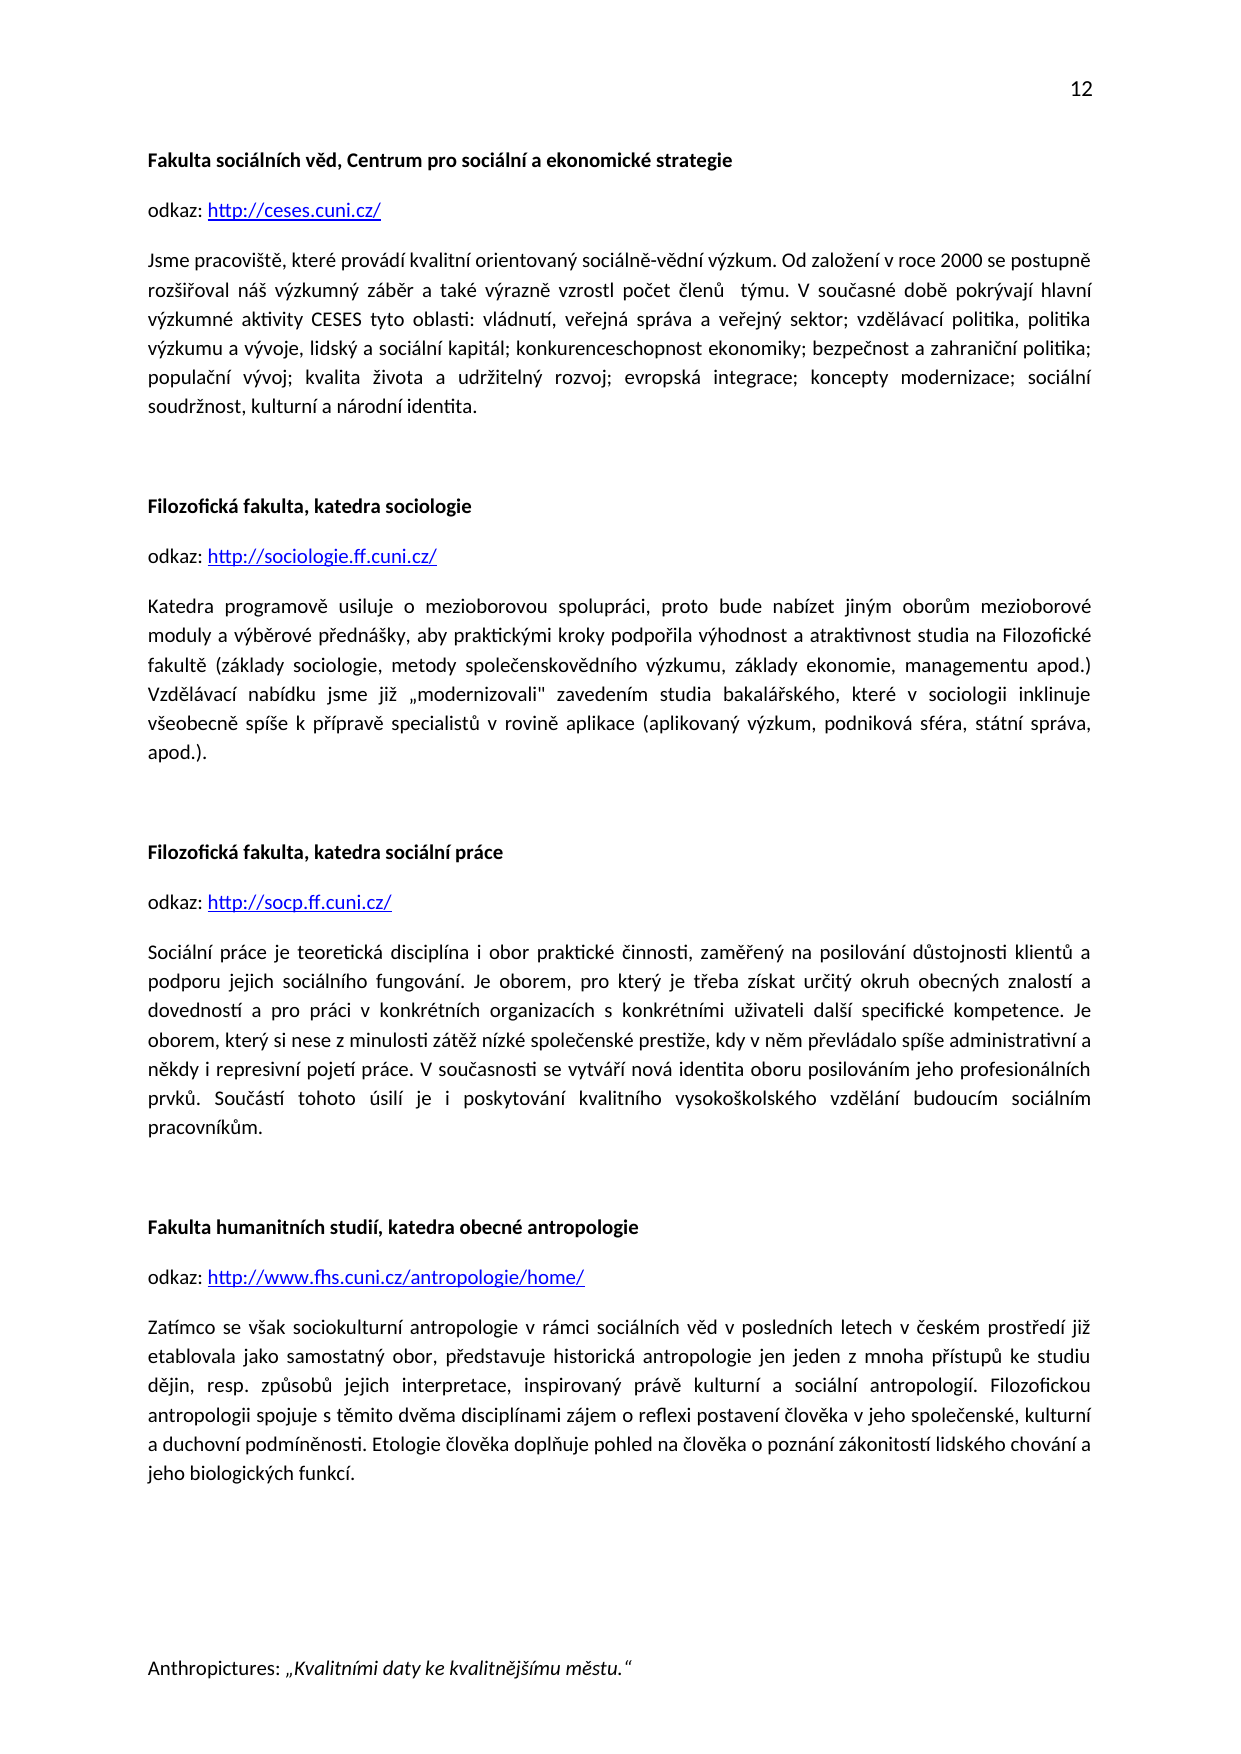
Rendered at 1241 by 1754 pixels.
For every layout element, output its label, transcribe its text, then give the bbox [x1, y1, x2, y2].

text odkaz: http://ceses.cuni.cz/ [148, 198, 1093, 223]
text odkaz: http://socp.ff.cuni.cz/ [148, 889, 1093, 915]
text Filozofická fakulta, katedra sociologie [148, 493, 1093, 519]
text Katedra programově usiluje o mezioborovou spolupráci, proto bude nabízet jiným oborům mezioborové moduly a výběrové přednášky, aby praktickými kroky podpořila výhodnost a atraktivnost studia na Filozofické fakultě (základy sociologie, metody společenskovědního výzkumu, základy ekonomie, managementu apod.) Vzdělávací nabídku jsme již „modernizovali" zavedením studia bakalářského, které v sociologii inklinuje všeobecně spíše k přípravě specialistů v rovině aplikace (aplikovaný výzkum, podniková sféra, státní správa, apod.). [148, 593, 1093, 765]
text Fakulta sociálních věd, Centrum pro sociální a ekonomické strategie [148, 148, 1093, 173]
text Sociální práce je teoretická disciplína i obor praktické činnosti, zaměřený na posilování důstojnosti klientů a podporu jejich sociálního fungování. Je oborem, pro který je třeba získat určitý okruh obecných znalostí a dovedností a pro práci v konkrétních organizacích s konkrétními uživateli další specifické kompetence. Je oborem, který si nese z minulosti zátěž nízké společenské prestiže, kdy v něm převládalo spíše administrativní a někdy i represivní pojetí práce. V současnosti se vytváří nová identita oboru posilováním jeho profesionálních prvků. Součástí tohoto úsilí je i poskytování kvalitního vysokoškolského vzdělání budoucím sociálním pracovníkům. [148, 939, 1093, 1140]
text odkaz: http://www.fhs.cuni.cz/antropologie/home/ [148, 1264, 1093, 1290]
text Zatímco se však sociokulturní antropologie v rámci sociálních věd v posledních letech v českém prostředí již etablovala jako samostatný obor, představuje historická antropologie jen jeden z mnoha přístupů ke studiu dějin, resp. způsobů jejich interpretace, inspirovaný právě kulturní a sociální antropologií. Filozofickou antropologii spojuje s těmito dvěma disciplínami zájem o reflexi postavení člověka v jeho společenské, kulturní a duchovní podmíněnosti. Etologie člověka doplňuje pohled na člověka o poznání zákonitostí lidského chování a jeho biologických funkcí. [148, 1314, 1093, 1486]
text Fakulta humanitních studií, katedra obecné antropologie [148, 1214, 1093, 1240]
text Jsme pracoviště, které provádí kvalitní orientovaný sociálně-vědní výzkum. Od založení v roce 2000 se postupně rozšiřoval náš výzkumný záběr a také výrazně vzrostl počet členů týmu. V současné době pokrývají hlavní výzkumné aktivity CESES tyto oblasti: vládnutí, veřejná správa a veřejný sektor; vzdělávací politika, politika výzkumu a vývoje, lidský a sociální kapitál; konkurenceschopnost ekonomiky; bezpečnost a zahraniční politika; populační vývoj; kvalita života a udržitelný rozvoj; evropská integrace; koncepty modernizace; sociální soudržnost, kulturní a národní identita. [148, 248, 1093, 419]
text odkaz: http://sociologie.ff.cuni.cz/ [148, 543, 1093, 569]
text Filozofická fakulta, katedra sociální práce [148, 839, 1093, 865]
